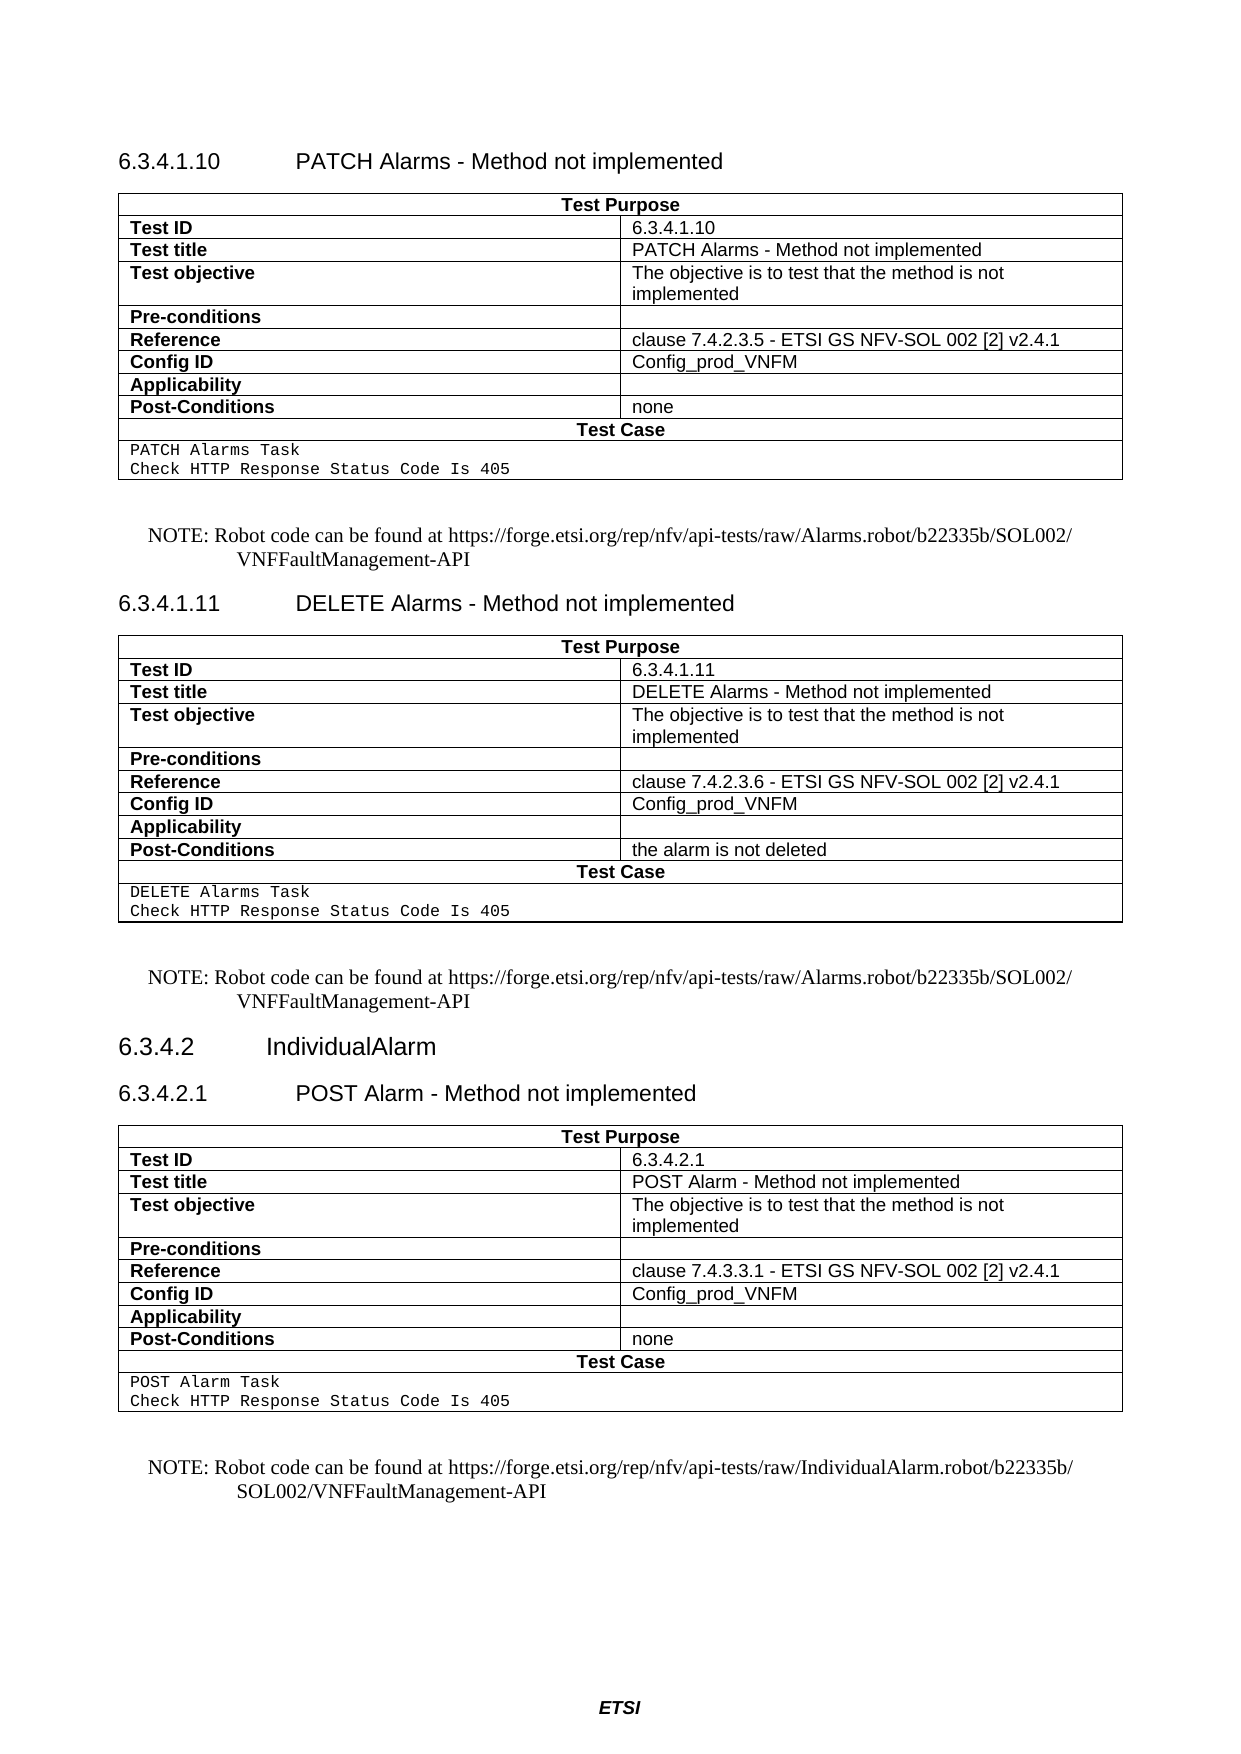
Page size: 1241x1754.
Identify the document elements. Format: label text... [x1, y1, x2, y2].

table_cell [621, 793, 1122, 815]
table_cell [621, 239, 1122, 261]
text NOTE: Robot code can be found at https://forge.etsi.org/rep/nfv/api-tests/raw/Alarms.robot/b22335b/SOL002/VNFFaultManagement-API [148, 965, 1122, 1013]
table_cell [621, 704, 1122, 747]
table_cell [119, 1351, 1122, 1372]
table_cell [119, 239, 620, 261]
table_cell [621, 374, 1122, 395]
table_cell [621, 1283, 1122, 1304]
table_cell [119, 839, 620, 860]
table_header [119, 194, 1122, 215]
subtitle 6.3.4.2 IndividualAlarm [118, 1032, 1122, 1061]
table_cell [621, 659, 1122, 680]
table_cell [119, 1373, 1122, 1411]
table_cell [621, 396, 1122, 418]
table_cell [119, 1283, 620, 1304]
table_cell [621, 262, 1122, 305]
subtitle 6.3.4.2.1 POST Alarm - Method not implemented [118, 1079, 1122, 1106]
subtitle 6.3.4.1.11 DELETE Alarms - Method not implemented [118, 590, 1122, 616]
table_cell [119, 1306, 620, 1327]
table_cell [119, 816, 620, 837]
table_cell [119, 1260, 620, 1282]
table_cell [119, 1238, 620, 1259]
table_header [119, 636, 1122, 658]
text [148, 1455, 1122, 1503]
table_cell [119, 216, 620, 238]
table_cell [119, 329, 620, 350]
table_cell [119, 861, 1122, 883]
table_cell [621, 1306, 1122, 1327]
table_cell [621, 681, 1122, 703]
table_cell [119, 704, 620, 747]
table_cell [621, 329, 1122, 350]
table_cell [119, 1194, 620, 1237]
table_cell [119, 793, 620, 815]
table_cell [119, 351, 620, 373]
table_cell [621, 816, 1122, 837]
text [148, 523, 1122, 571]
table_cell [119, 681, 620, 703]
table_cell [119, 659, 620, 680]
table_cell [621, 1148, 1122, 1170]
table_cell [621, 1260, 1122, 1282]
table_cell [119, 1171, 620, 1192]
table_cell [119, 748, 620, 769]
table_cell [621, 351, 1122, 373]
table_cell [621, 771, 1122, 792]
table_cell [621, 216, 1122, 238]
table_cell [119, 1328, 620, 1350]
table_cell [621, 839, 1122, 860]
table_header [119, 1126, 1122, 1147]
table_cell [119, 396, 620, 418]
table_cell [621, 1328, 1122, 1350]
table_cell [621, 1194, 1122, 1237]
subtitle 6.3.4.1.10 PATCH Alarms - Method not implemented [118, 148, 1122, 174]
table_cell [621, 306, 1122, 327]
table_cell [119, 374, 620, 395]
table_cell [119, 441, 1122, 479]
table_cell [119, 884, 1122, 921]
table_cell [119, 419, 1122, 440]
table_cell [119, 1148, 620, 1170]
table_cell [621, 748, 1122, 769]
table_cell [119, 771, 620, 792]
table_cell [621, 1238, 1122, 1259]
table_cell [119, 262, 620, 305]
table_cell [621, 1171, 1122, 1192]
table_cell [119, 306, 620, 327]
